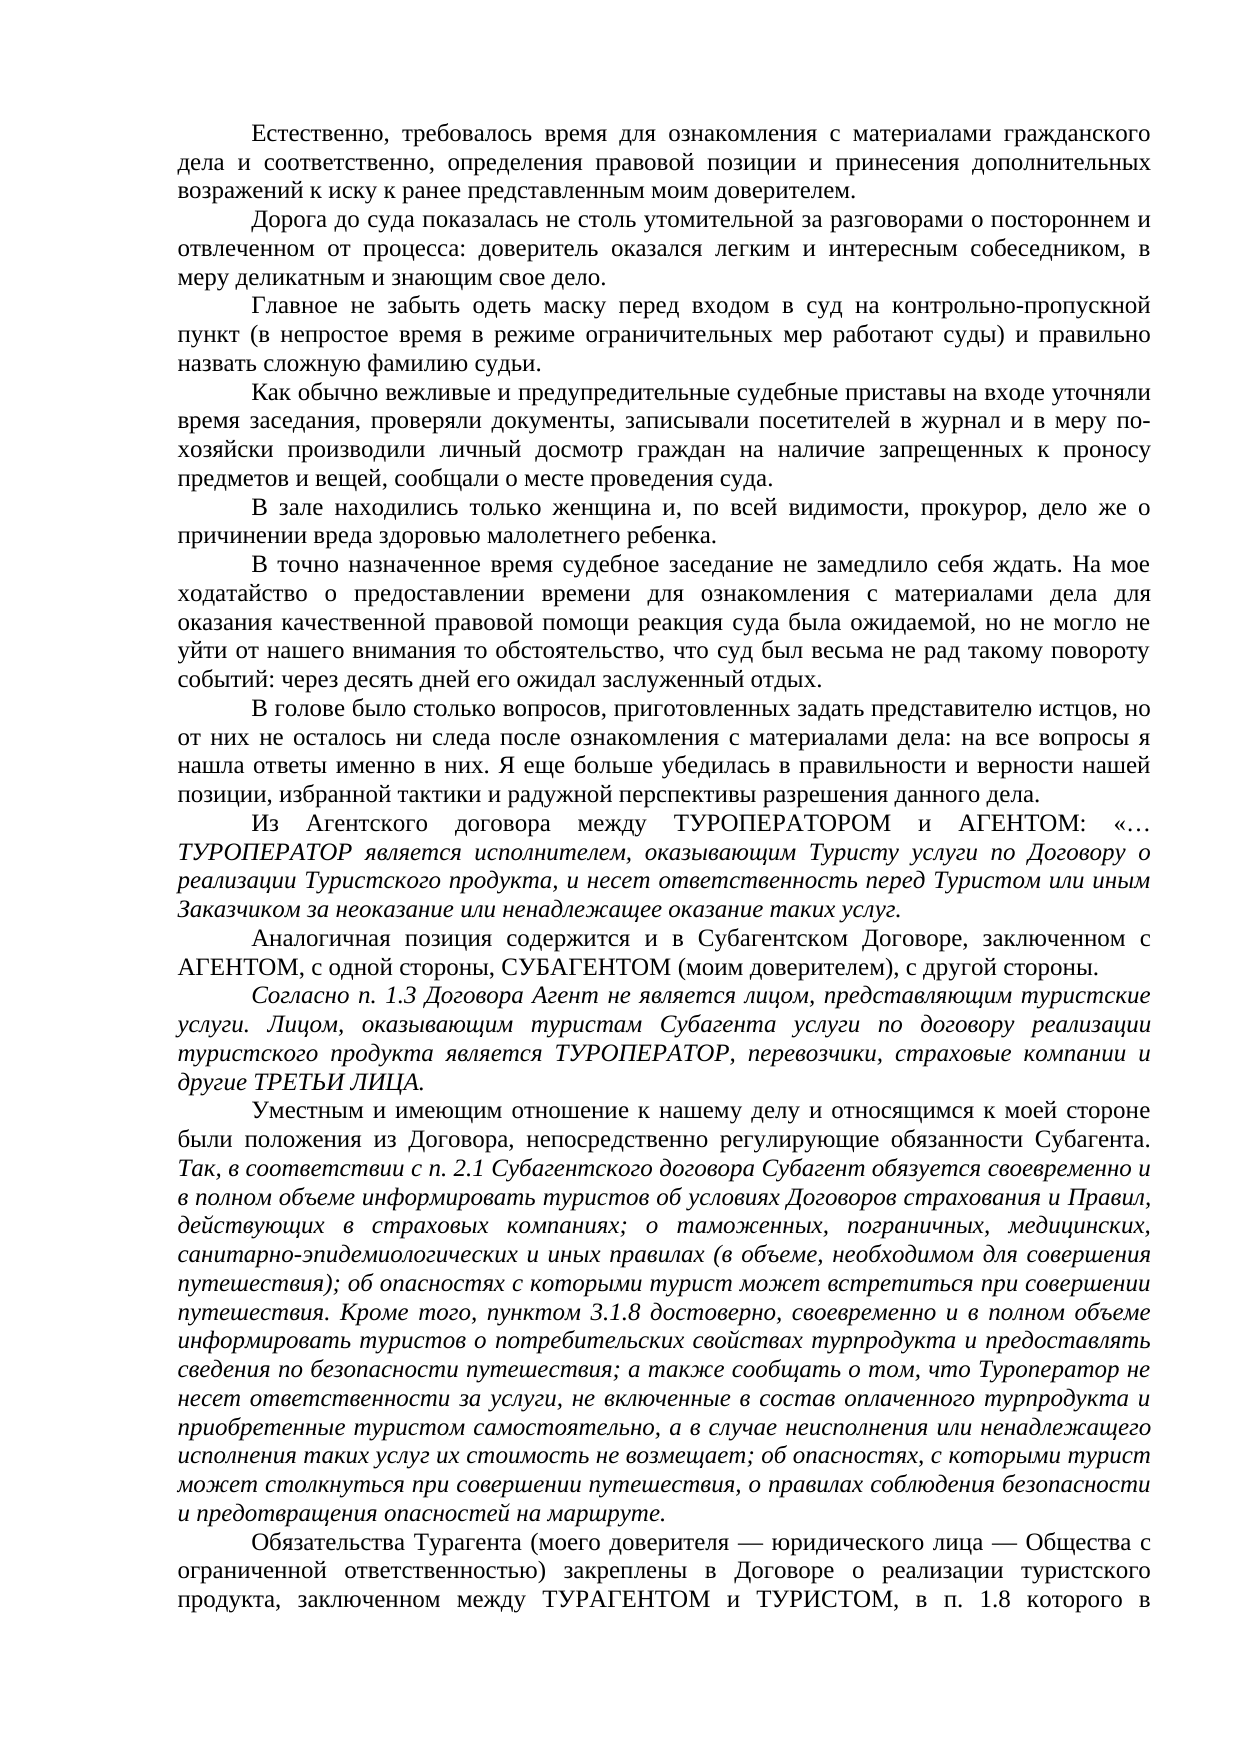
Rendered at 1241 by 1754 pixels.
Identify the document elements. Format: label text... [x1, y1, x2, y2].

text В голове было столько вопросов, приготовленных задать представителю истцов, но от них не осталось ни следа после ознакомления с материалами дела: на все вопросы я нашла ответы именно в них. Я еще больше убедилась в правильности и верности нашей позиции, избранной тактики и радужной перспективы разрешения данного дела. [177, 693, 1152, 808]
text Аналогичная позиция содержится и в Субагентском Договоре, заключенном с АГЕНТОМ, с одной стороны, СУБАГЕНТОМ (моим доверителем), с другой стороны. [177, 923, 1152, 981]
text Из Агентского договора между ТУРОПЕРАТОРОМ и АГЕНТОМ: «…ТУРОПЕРАТОР является исполнителем, оказывающим Туристу услуги по Договору о реализации Туристского продукта, и несет ответственность перед Туристом или иным Заказчиком за неоказание или ненадлежащее оказание таких услуг. [177, 808, 1152, 923]
text Как обычно вежливые и предупредительные судебные приставы на входе уточняли время заседания, проверяли документы, записывали посетителей в журнал и в меру по-хозяйски производили личный досмотр граждан на наличие запрещенных к проносу предметов и вещей, сообщали о месте проведения суда. [177, 377, 1152, 492]
text Уместным и имеющим отношение к нашему делу и относящимся к моей стороне были положения из Договора, непосредственно регулирующие обязанности Субагента. Так, в соответствии с п. 2.1 Субагентского договора Субагент обязуется своевременно и в полном объеме информировать туристов об условиях Договоров страхования и Правил, действующих в страховых компаниях; о таможенных, пограничных, медицинских, санитарно-эпидемиологических и иных правилах (в объеме, необходимом для совершения путешествия); об опасностях с которыми турист может встретиться при совершении путешествия. Кроме того, пунктом 3.1.8 достоверно, своевременно и в полном объеме информировать туристов о потребительских свойствах турпродукта и предоставлять сведения по безопасности путешествия; а также сообщать о том, что Туроператор не несет ответственности за услуги, не включенные в состав оплаченного турпродукта и приобретенные туристом самостоятельно, а в случае неисполнения или ненадлежащего исполнения таких услуг их стоимость не возмещает; об опасностях, с которыми турист может столкнуться при совершении путешествия, о правилах соблюдения безопасности и предотвращения опасностей на маршруте. [177, 1096, 1152, 1527]
text В зале находились только женщина и, по всей видимости, прокурор, дело же о причинении вреда здоровью малолетнего ребенка. [177, 492, 1152, 549]
text Главное не забыть одеть маску перед входом в суд на контрольно-пропускной пункт (в непростое время в режиме ограничительных мер работают суды) и правильно назвать сложную фамилию судьи. [177, 291, 1152, 377]
text Дорога до суда показалась не столь утомительной за разговорами о постороннем и отвлеченном от процесса: доверитель оказался легким и интересным собеседником, в меру деликатным и знающим свое дело. [177, 204, 1152, 291]
text Естественно, требовалось время для ознакомления с материалами гражданского дела и соответственно, определения правовой позиции и принесения дополнительных возражений к иску к ранее представленным моим доверителем. [177, 118, 1152, 204]
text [177, 1527, 1152, 1613]
text В точно назначенное время судебное заседание не замедлило себя ждать. На мое ходатайство о предоставлении времени для ознакомления с материалами дела для оказания качественной правовой помощи реакция суда была ожидаемой, но не могло не уйти от нашего внимания то обстоятельство, что суд был весьма не рад такому повороту событий: через десять дней его ожидал заслуженный отдых. [177, 549, 1152, 693]
text Согласно п. 1.3 Договора Агент не является лицом, представляющим туристские услуги. Лицом, оказывающим туристам Субагента услуги по договору реализации туристского продукта является ТУРОПЕРАТОР, перевозчики, страховые компании и другие ТРЕТЬИ ЛИЦА. [177, 981, 1152, 1096]
